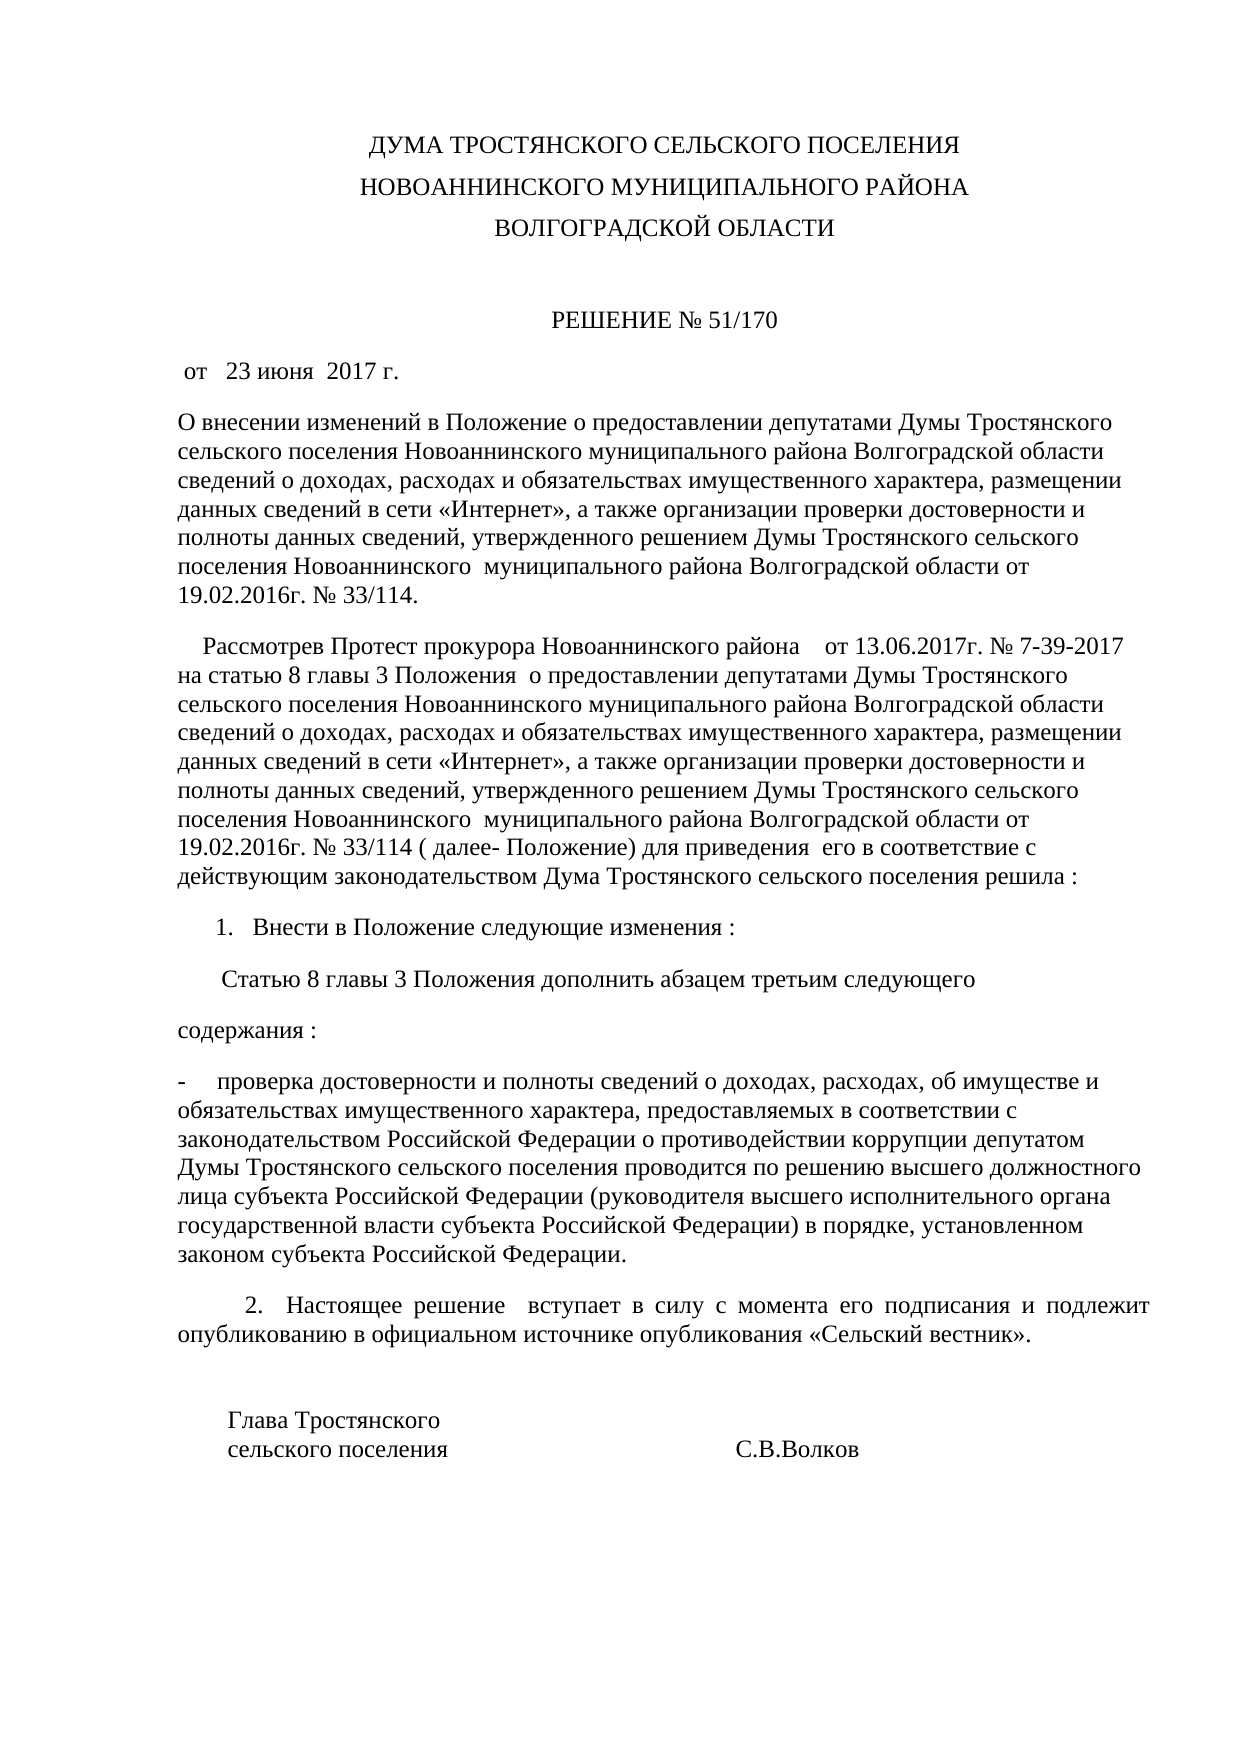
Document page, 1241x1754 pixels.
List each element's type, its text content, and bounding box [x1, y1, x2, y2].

text 2. Настоящее решение вступает в силу с момента его подписания и подлежит опубликованию в официальном источнике опубликования «Сельский вестник». [177, 1290, 1152, 1347]
text Глава Тростянского [177, 1405, 1152, 1434]
text Рассмотрев Протест прокурора Новоаннинского района от 13.06.2017г. № 7-39-2017 на статью 8 главы 3 Положения о предоставлении депутатами Думы Тростянского сельского поселения Новоаннинского муниципального района Волгоградской области сведений о доходах, расходах и обязательствах имущественного характера, размещении данных сведений в сети «Интернет», а также организации проверки достоверности и полноты данных сведений, утвержденного решением Думы Тростянского сельского поселения Новоаннинского муниципального района Волгоградской области от 19.02.2016г. № 33/114 ( далее- Положение) для приведения его в соответствие с действующим законодательством Дума Тростянского сельского поселения решила : [177, 631, 1152, 890]
text ВОЛГОГРАДСКОЙ ОБЛАСТИ [177, 213, 1152, 242]
text О внесении изменений в Положение о предоставлении депутатами Думы Тростянского сельского поселения Новоаннинского муниципального района Волгоградской области сведений о доходах, расходах и обязательствах имущественного характера, размещении данных сведений в сети «Интернет», а также организации проверки достоверности и полноты данных сведений, утвержденного решением Думы Тростянского сельского поселения Новоаннинского муниципального района Волгоградской области от 19.02.2016г. № 33/114. [177, 407, 1152, 609]
text от 23 июня 2017 г. [177, 356, 1152, 385]
text НОВОАННИНСКОГО МУНИЦИПАЛЬНОГО РАЙОНА [177, 172, 1152, 201]
list Внести в Положение следующие изменения : [215, 912, 1152, 941]
text содержания : [177, 1015, 1152, 1044]
text - проверка достоверности и полноты сведений о доходах, расходах, об имуществе и обязательствах имущественного характера, предоставляемых в соответствии с законодательством Российской Федерации о противодействии коррупции депутатом Думы Тростянского сельского поселения проводится по решению высшего должностного лица субъекта Российской Федерации (руководителя высшего исполнительного органа государственной власти субъекта Российской Федерации) в порядке, установленном законом субъекта Российской Федерации. [177, 1066, 1152, 1267]
text сельского поселения С.В.Волков [177, 1434, 1152, 1462]
text РЕШЕНИЕ № 51/170 [177, 305, 1152, 334]
text Статью 8 главы 3 Положения дополнить абзацем третьим следующего [177, 964, 1152, 992]
text ДУМА ТРОСТЯНСКОГО СЕЛЬСКОГО ПОСЕЛЕНИЯ [177, 131, 1152, 159]
